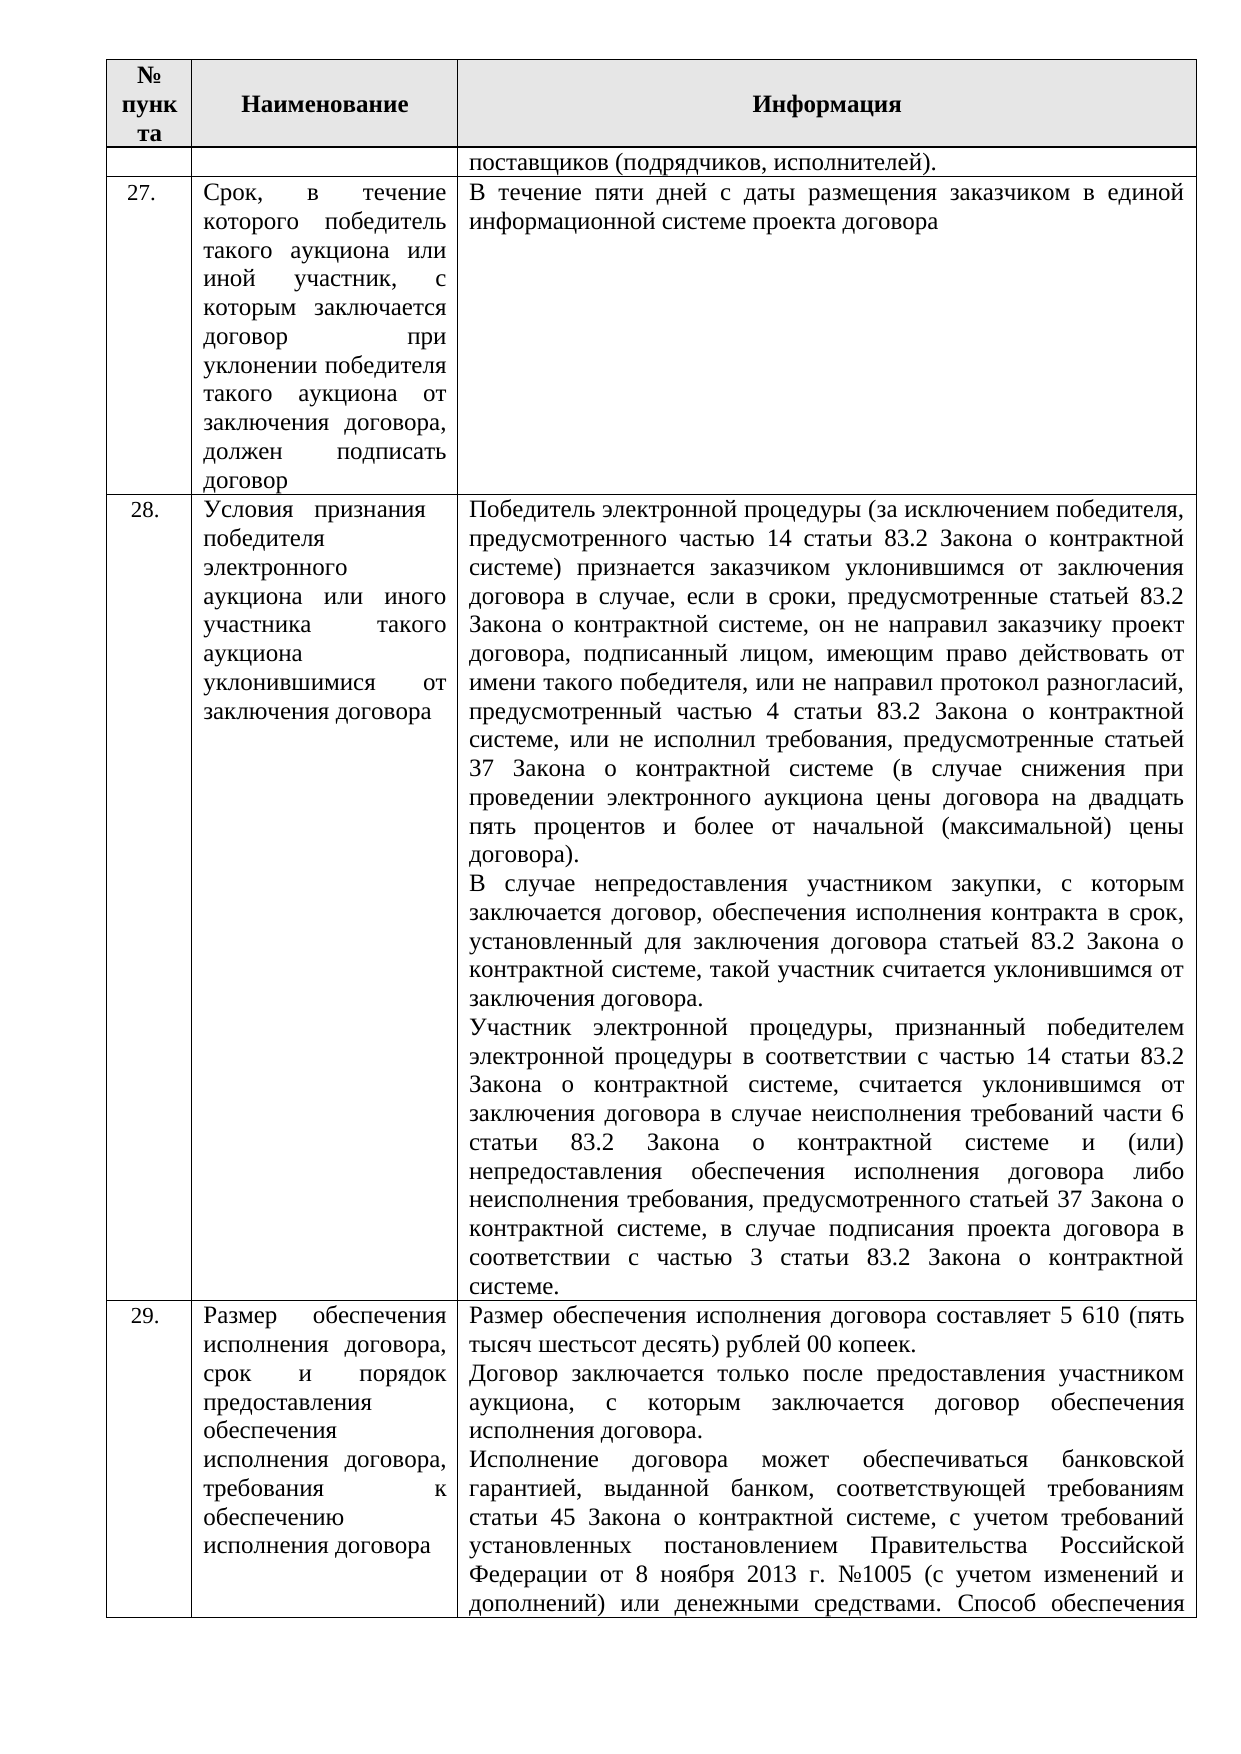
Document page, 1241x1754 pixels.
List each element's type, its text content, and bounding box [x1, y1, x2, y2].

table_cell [458, 1301, 1196, 1617]
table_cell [192, 1301, 457, 1617]
table_cell Условия признания победителя электронного аукциона или иного участника такого аукциона уклонившимися от заключения договора [192, 495, 457, 1299]
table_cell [192, 148, 457, 176]
table_header Наименование [192, 60, 457, 146]
table_cell [107, 1301, 191, 1617]
table_header Информация [458, 60, 1196, 146]
table_cell В течение пяти дней с даты размещения заказчиком в единой информационной системе проекта договора [458, 177, 1196, 493]
table_header № пункта [107, 60, 191, 146]
table_cell Срок, в течение которого победитель такого аукциона или иной участник, с которым заключается договор при уклонении победителя такого аукциона от заключения договора, должен подписать договор [192, 177, 457, 493]
table_cell Победитель электронной процедуры (за исключением победителя, предусмотренного частью 14 статьи 83.2 Закона о контрактной системе) признается заказчиком уклонившимся от заключения договора в случае, если в сроки, предусмотренные статьей 83.2 Закона о контрактной системе, он не направил заказчику проект договора, подписанный лицом, имеющим право действовать от имени такого победителя, или не направил протокол разногласий, предусмотренный частью 4 статьи 83.2 Закона о контрактной системе, или не исполнил требования, предусмотренные статьей 37 Закона о контрактной системе (в случае снижения при проведении электронного аукциона цены договора на двадцать пять процентов и более от начальной (максимальной) цены договора). В случае непредоставления участником закупки, с которым заключается договор, обеспечения исполнения контракта в срок, установленный для заключения договора статьей 83.2 Закона о контрактной системе, такой участник считается уклонившимся от заключения договора. Участник электронной процедуры, признанный победителем электронной процедуры в соответствии с частью 14 статьи 83.2 Закона о контрактной системе, считается уклонившимся от заключения договора в случае неисполнения требований части 6 статьи 83.2 Закона о контрактной системе и (или) непредоставления обеспечения исполнения договора либо неисполнения требования, предусмотренного статьей 37 Закона о контрактной системе, в случае подписания проекта договора в соответствии с частью 3 статьи 83.2 Закона о контрактной системе. [458, 495, 1196, 1299]
table_cell [107, 148, 191, 176]
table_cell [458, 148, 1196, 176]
table_cell [107, 177, 191, 493]
table_cell [107, 495, 191, 1299]
